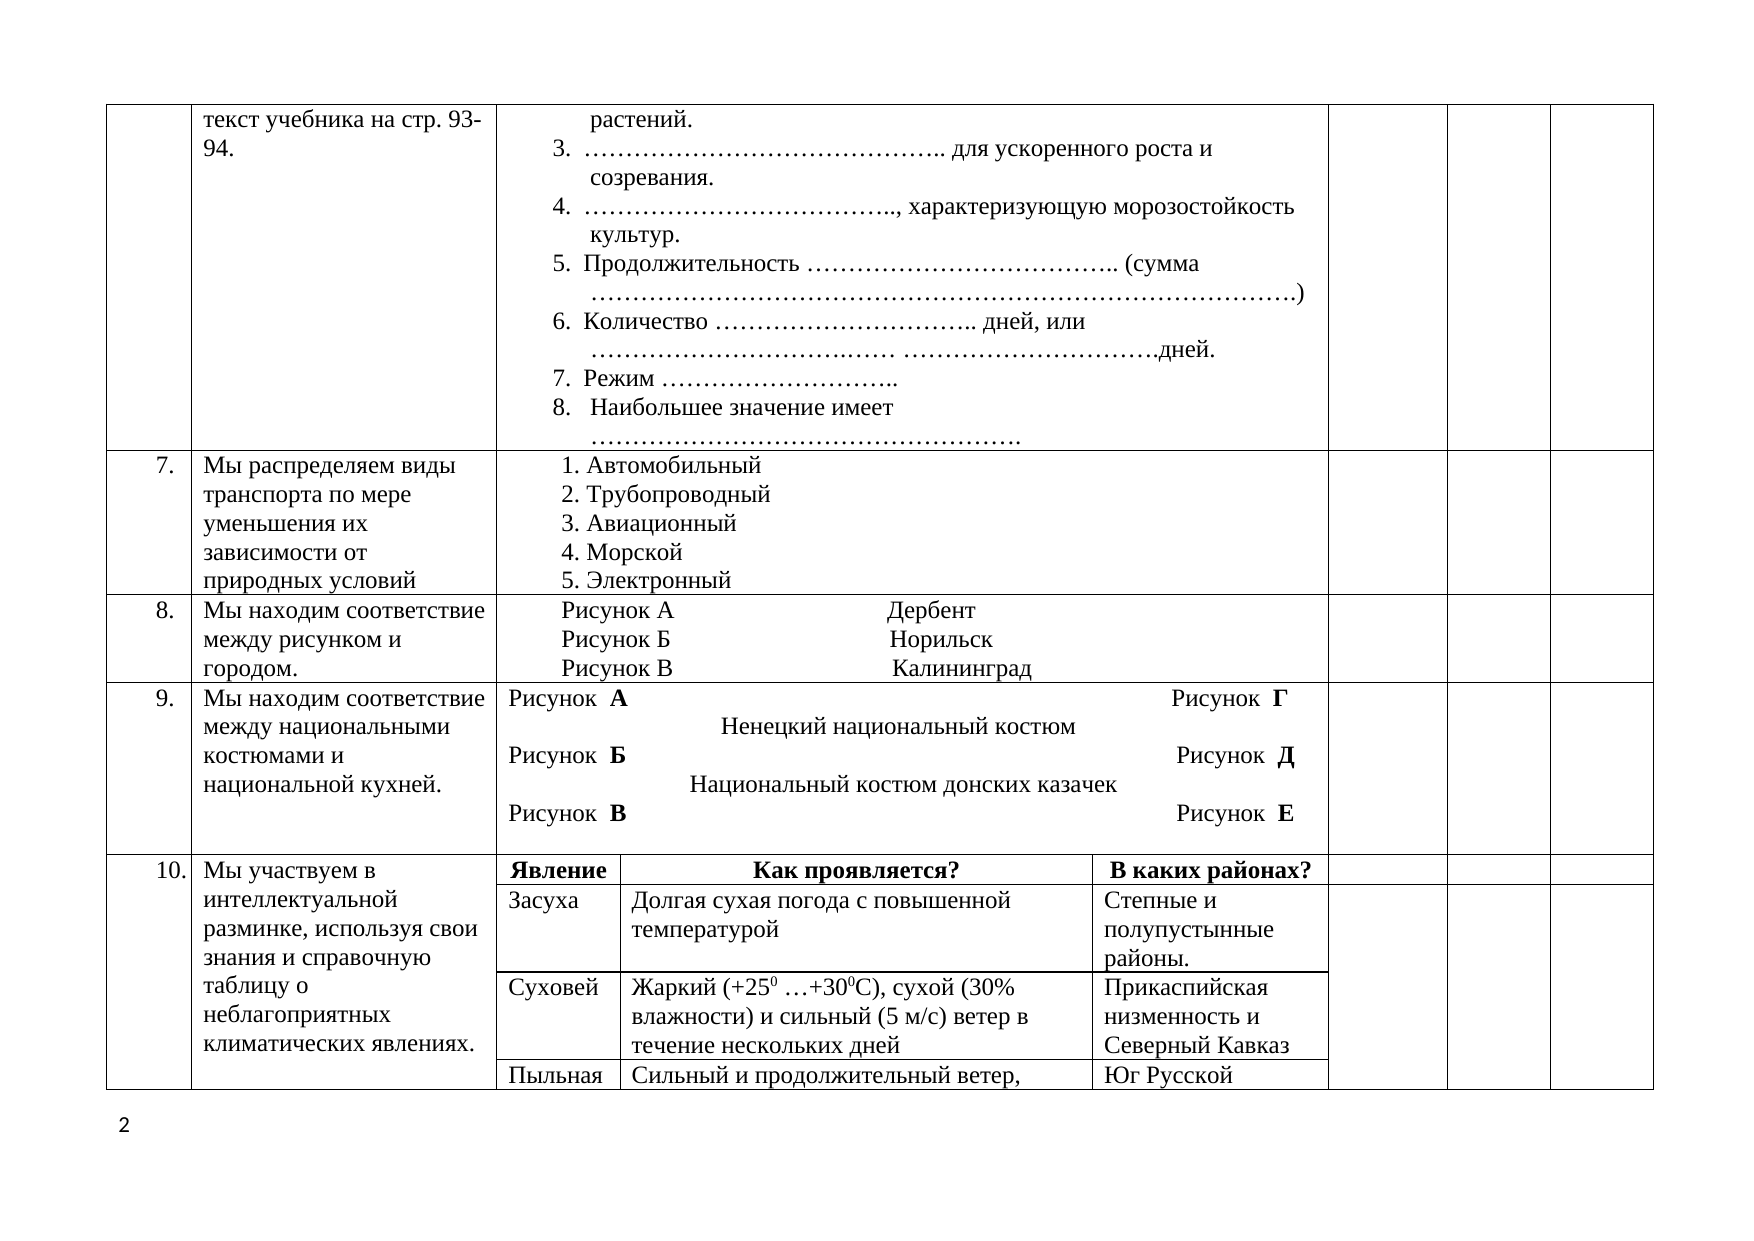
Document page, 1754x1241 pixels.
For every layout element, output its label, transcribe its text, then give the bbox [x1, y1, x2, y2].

table_cell [1448, 683, 1550, 854]
table_cell [1448, 451, 1550, 594]
table_cell [1448, 595, 1550, 682]
table_cell Мы распределяем виды транспорта по мере уменьшения их зависимости от природных условий [192, 451, 496, 594]
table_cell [192, 105, 496, 449]
table_cell [1551, 595, 1653, 682]
table_cell [107, 683, 191, 854]
table_cell Засуха [497, 885, 620, 971]
table_cell Долгая сухая погода с повышенной температурой [621, 885, 1092, 971]
table_cell [1329, 855, 1447, 884]
table_cell [1551, 683, 1653, 854]
table_cell [1329, 451, 1447, 594]
table_cell [107, 595, 191, 682]
table_cell Мы находим соответствие между рисунком и городом. [192, 595, 496, 682]
table_cell [107, 105, 191, 449]
table_cell [1448, 885, 1550, 1088]
table_cell [107, 855, 191, 1088]
table_cell [1329, 105, 1447, 449]
table_cell Рисунок А Дербент Рисунок Б Норильск Рисунок В Калининград [497, 595, 1328, 682]
table_cell Мы участвуем в интеллектуальной разминке, используя свои знания и справочную таблицу о неблагоприятных климатических явлениях. [192, 855, 496, 1088]
table_cell В каких районах? [1093, 855, 1328, 884]
table_cell Рисунок А Рисунок Г Ненецкий национальный костюм Рисунок Б Рисунок Д Национальный костюм донских казачек Рисунок В Рисунок Е [497, 683, 1328, 854]
table_cell [1329, 683, 1447, 854]
table_cell Жаркий (+250 …+300С), сухой (30% влажности) и сильный (5 м/с) ветер в течение нескольких дней [621, 973, 1092, 1059]
table_cell [1329, 595, 1447, 682]
table_cell Суховей [497, 973, 620, 1059]
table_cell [1093, 1060, 1328, 1088]
table_cell [1551, 855, 1653, 884]
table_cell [497, 105, 1328, 449]
table_cell [1551, 451, 1653, 594]
table_cell [1448, 855, 1550, 884]
table_cell Степные и полупустынные районы. [1093, 885, 1328, 971]
table_cell [1551, 885, 1653, 1088]
table_cell Пыльная буря [497, 1060, 620, 1088]
table_cell Прикаспийская низменность и Северный Кавказ [1093, 973, 1328, 1059]
table_cell Как проявляется? [621, 855, 1092, 884]
table_cell Явление [497, 855, 620, 884]
table_cell [1551, 105, 1653, 449]
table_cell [621, 1060, 1092, 1088]
table_cell [1329, 885, 1447, 1088]
table_cell 1. Автомобильный 2. Трубопроводный 3. Авиационный 4. Морской 5. Электронный [497, 451, 1328, 594]
table_cell Мы находим соответствие между национальными костюмами и национальной кухней. [192, 683, 496, 854]
table_cell [107, 451, 191, 594]
table_cell [1448, 105, 1550, 449]
